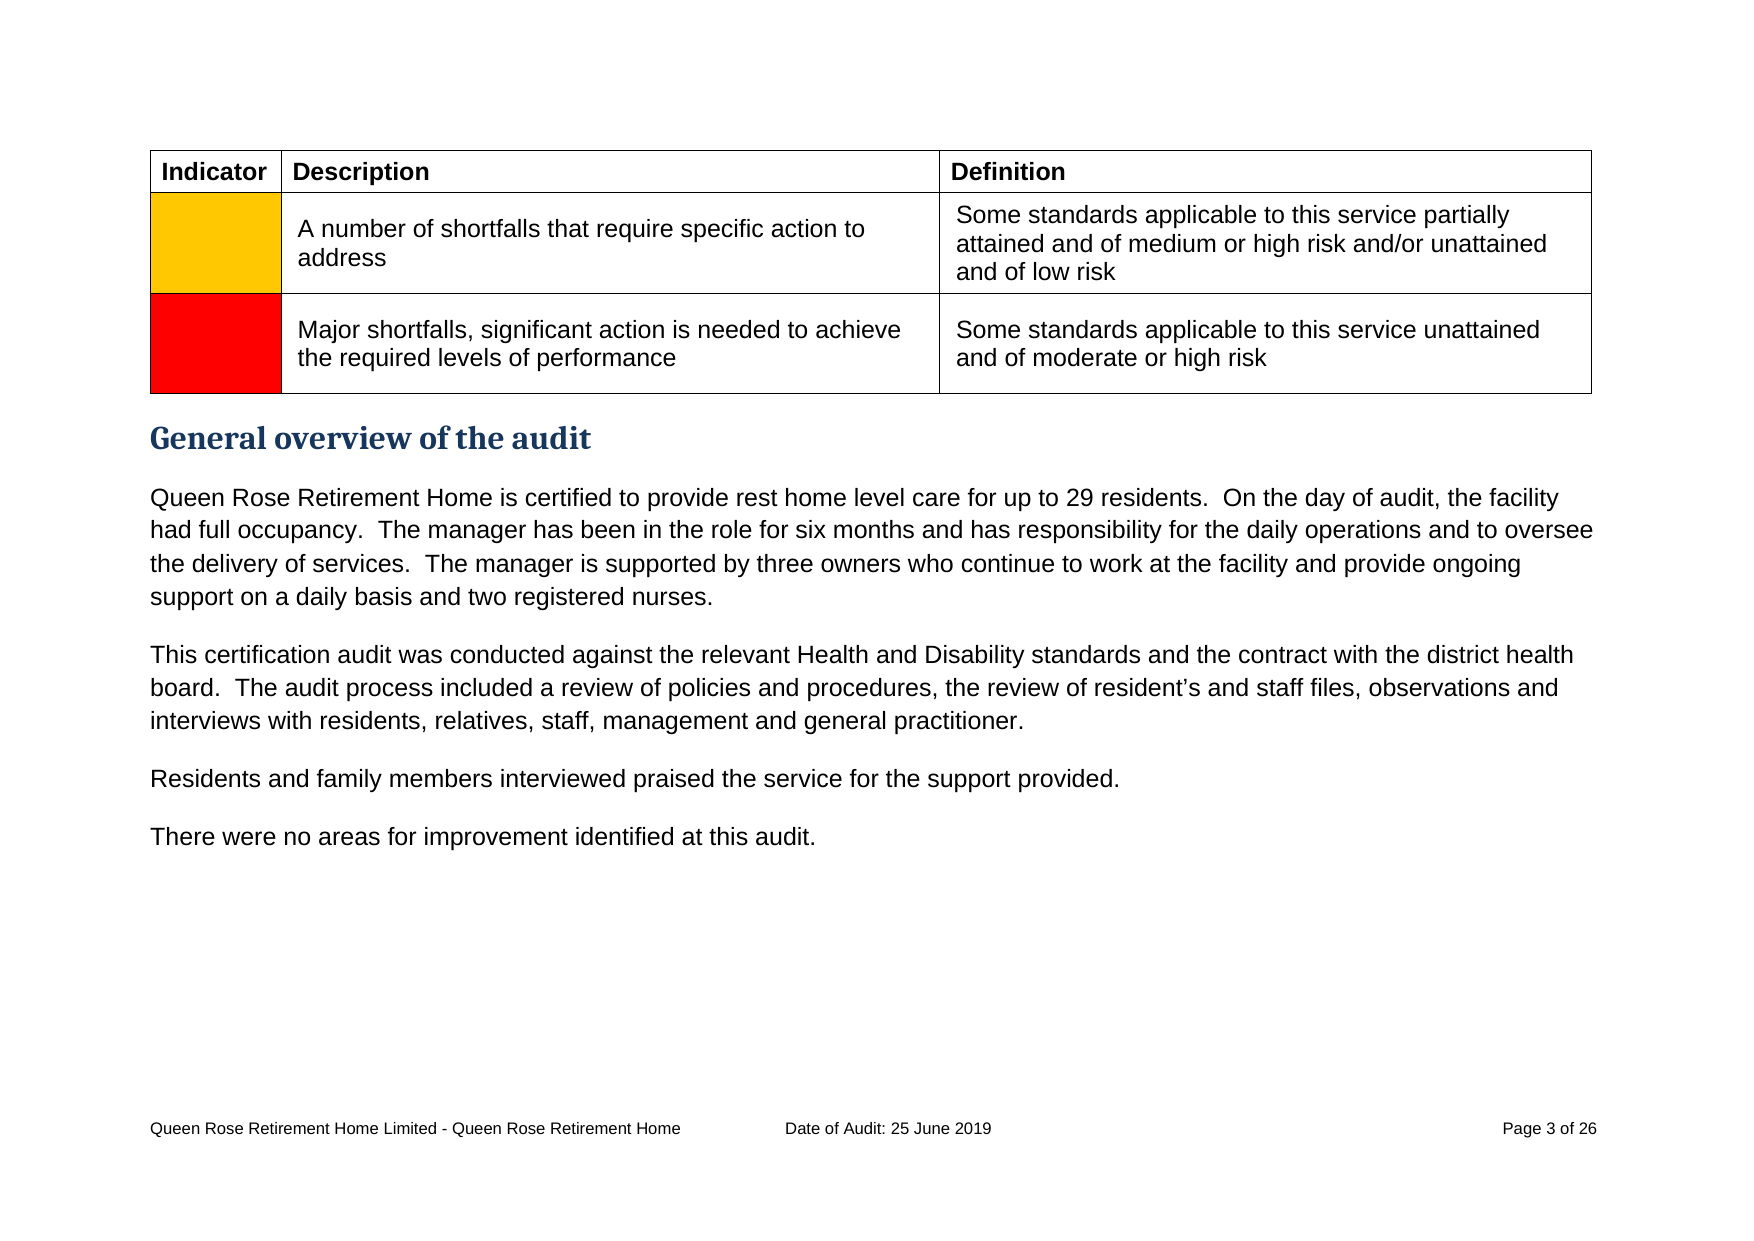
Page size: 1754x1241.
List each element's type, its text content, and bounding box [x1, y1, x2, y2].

text This certification audit was conducted against the relevant Health and Disability standards and the contract with the district health board. The audit process included a review of policies and procedures, the review of resident’s and staff files, observations and interviews with residents, relatives, staff, management and general practitioner. [150, 639, 1604, 734]
table_cell Some standards applicable to this service partially attained and of medium or high risk and/or unattained and of low risk [940, 193, 1591, 293]
text There were no areas for improvement identified at this audit. [150, 822, 1604, 850]
text Queen Rose Retirement Home is certified to provide rest home level care for up to 29 residents. On the day of audit, the facility had full occupancy. The manager has been in the role for six months and has responsibility for the daily operations and to oversee the delivery of services. The manager is supported by three owners who continue to work at the facility and provide ongoing support on a daily basis and two registered nurses. [150, 482, 1604, 610]
subtitle General overview of the audit [150, 419, 1604, 457]
table_cell Some standards applicable to this service unattained and of moderate or high risk [940, 294, 1591, 393]
table_header Definition [940, 151, 1591, 192]
table_cell [151, 193, 281, 293]
table_cell A number of shortfalls that require specific action to address [282, 193, 939, 293]
text Residents and family members interviewed praised the service for the support provided. [150, 764, 1604, 792]
table_header Description [282, 151, 939, 192]
table_header Indicator [151, 151, 281, 192]
table_cell Major shortfalls, significant action is needed to achieve the required levels of performance [282, 294, 939, 393]
table_cell [151, 294, 281, 393]
